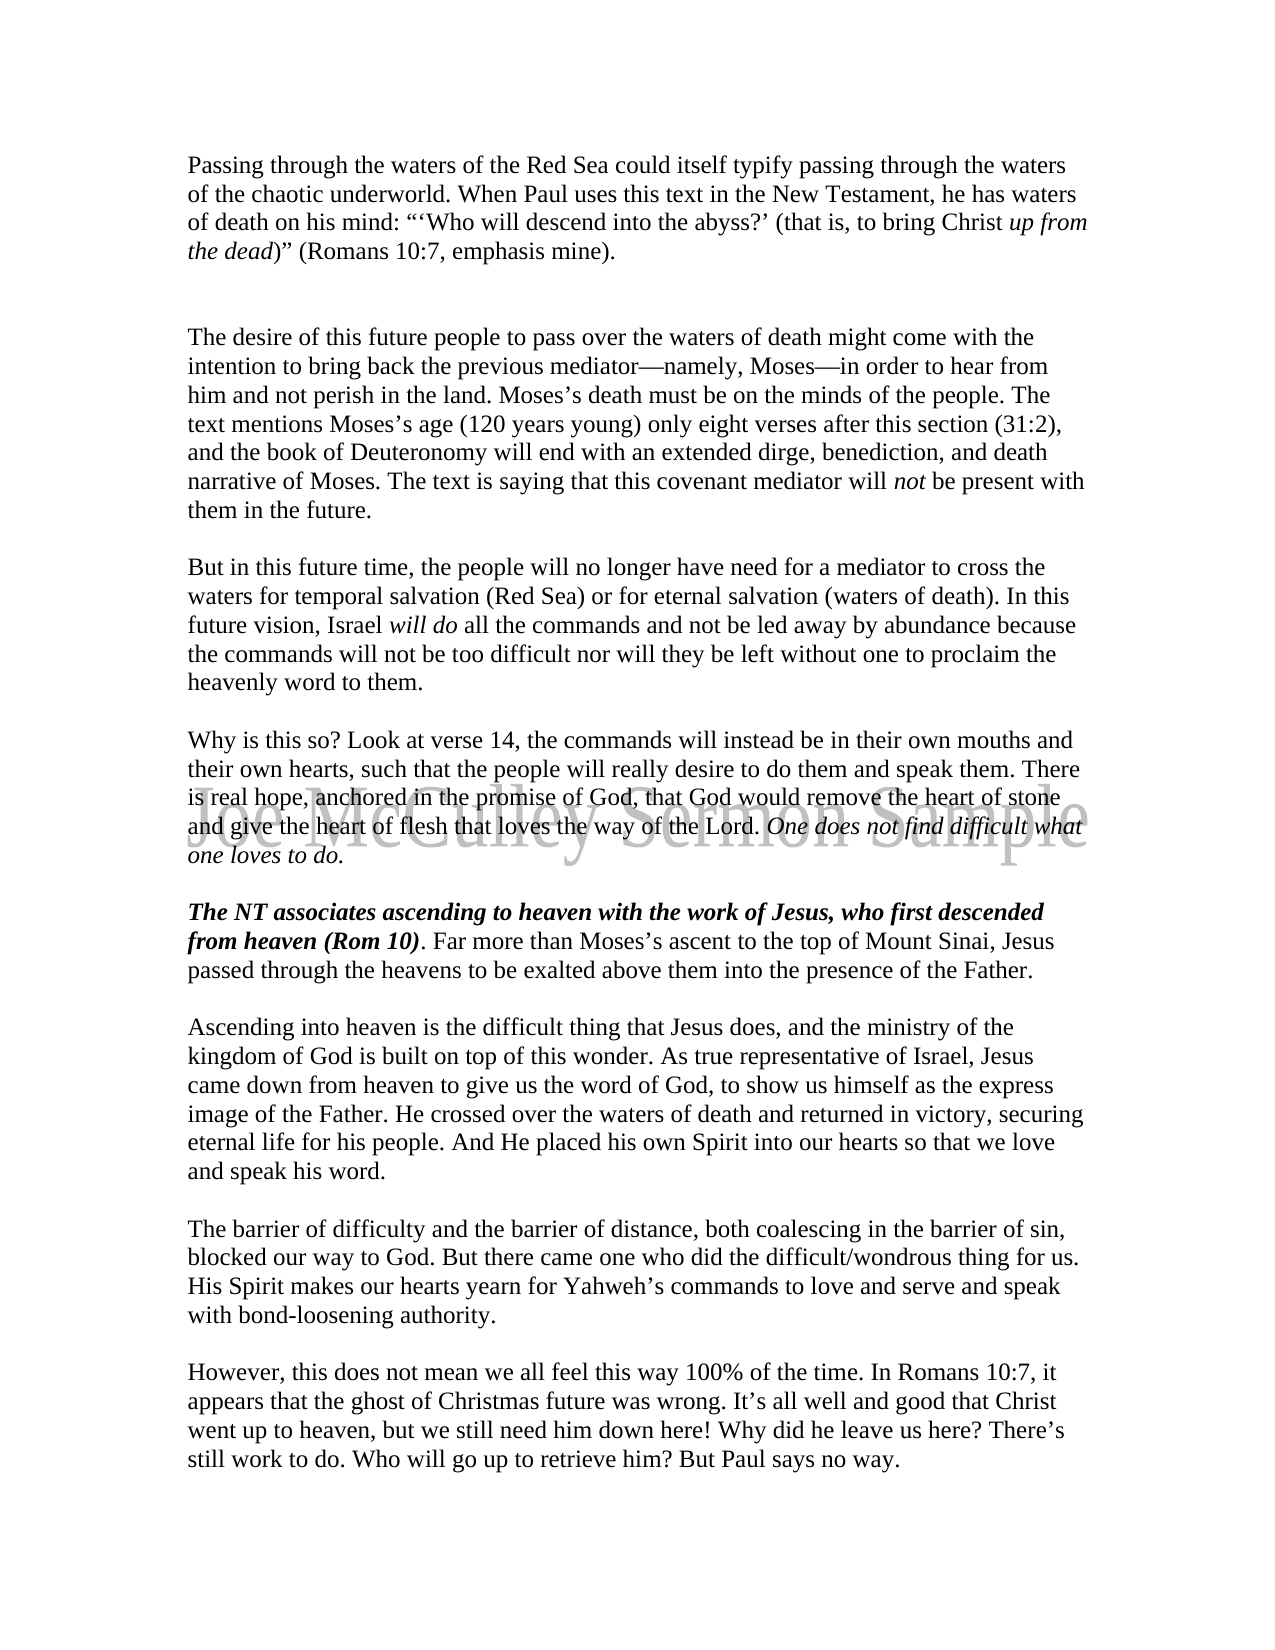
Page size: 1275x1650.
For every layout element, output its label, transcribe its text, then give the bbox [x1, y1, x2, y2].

text However, this does not mean we all feel this way 100% of the time. In Romans 10:7, it appears that the ghost of Christmas future was wrong. It’s all well and good that Christ went up to heaven, but we still need him down here! Why did he leave us here? There’s still work to do. Who will go up to retrieve him? But Paul says no way. [187, 1357, 1087, 1472]
text Why is this so? Look at verse 14, the commands will instead be in their own mouths and their own hearts, such that the people will really desire to do them and speak them. There is real hope, anchored in the promise of God, that God would remove the heart of stone and give the heart of flesh that loves the way of the Lord. One does not find difficult what one loves to do. [187, 725, 1087, 869]
text The NT associates ascending to heaven with the work of Jesus, who first descended from heaven (Rom 10). Far more than Moses’s ascent to the top of Mount Sinai, Jesus passed through the heavens to be exalted above them into the presence of the Father. [187, 897, 1087, 984]
text Ascending into heaven is the difficult thing that Jesus does, and the ministry of the kingdom of God is built on top of this wonder. As true representative of Israel, Jesus came down from heaven to give us the word of God, to show us himself as the express image of the Father. He crossed over the waters of death and returned in victory, securing eternal life for his people. And He placed his own Spirit into our hearts so that we love and speak his word. [187, 1012, 1087, 1185]
text The desire of this future people to pass over the waters of death might come with the intention to bring back the previous mediator—namely, Moses—in order to hear from him and not perish in the land. Moses’s death must be on the minds of the people. The text mentions Moses’s age (120 years young) only eight verses after this section (31:2), and the book of Deuteronomy will end with an extended dirge, benediction, and death narrative of Moses. The text is saying that this covenant mediator will not be present with them in the future. [187, 322, 1087, 524]
text But in this future time, the people will no longer have need for a mediator to cross the waters for temporal salvation (Red Sea) or for eternal salvation (waters of death). In this future vision, Israel will do all the commands and not be led away by abundance because the commands will not be too difficult nor will they be left without one to proclaim the heavenly word to them. [187, 552, 1087, 696]
text Passing through the waters of the Red Sea could itself typify passing through the waters of the chaotic underworld. When Paul uses this text in the New Testament, he has waters of death on his mind: “‘Who will descend into the abyss?’ (that is, to bring Christ up from the dead)” (Romans 10:7, emphasis mine). [187, 150, 1087, 265]
text The barrier of difficulty and the barrier of distance, both coalescing in the barrier of sin, blocked our way to God. But there came one who did the difficult/wondrous thing for us. His Spirit makes our hearts yearn for Yahweh’s commands to love and serve and speak with bond-loosening authority. [187, 1214, 1087, 1329]
